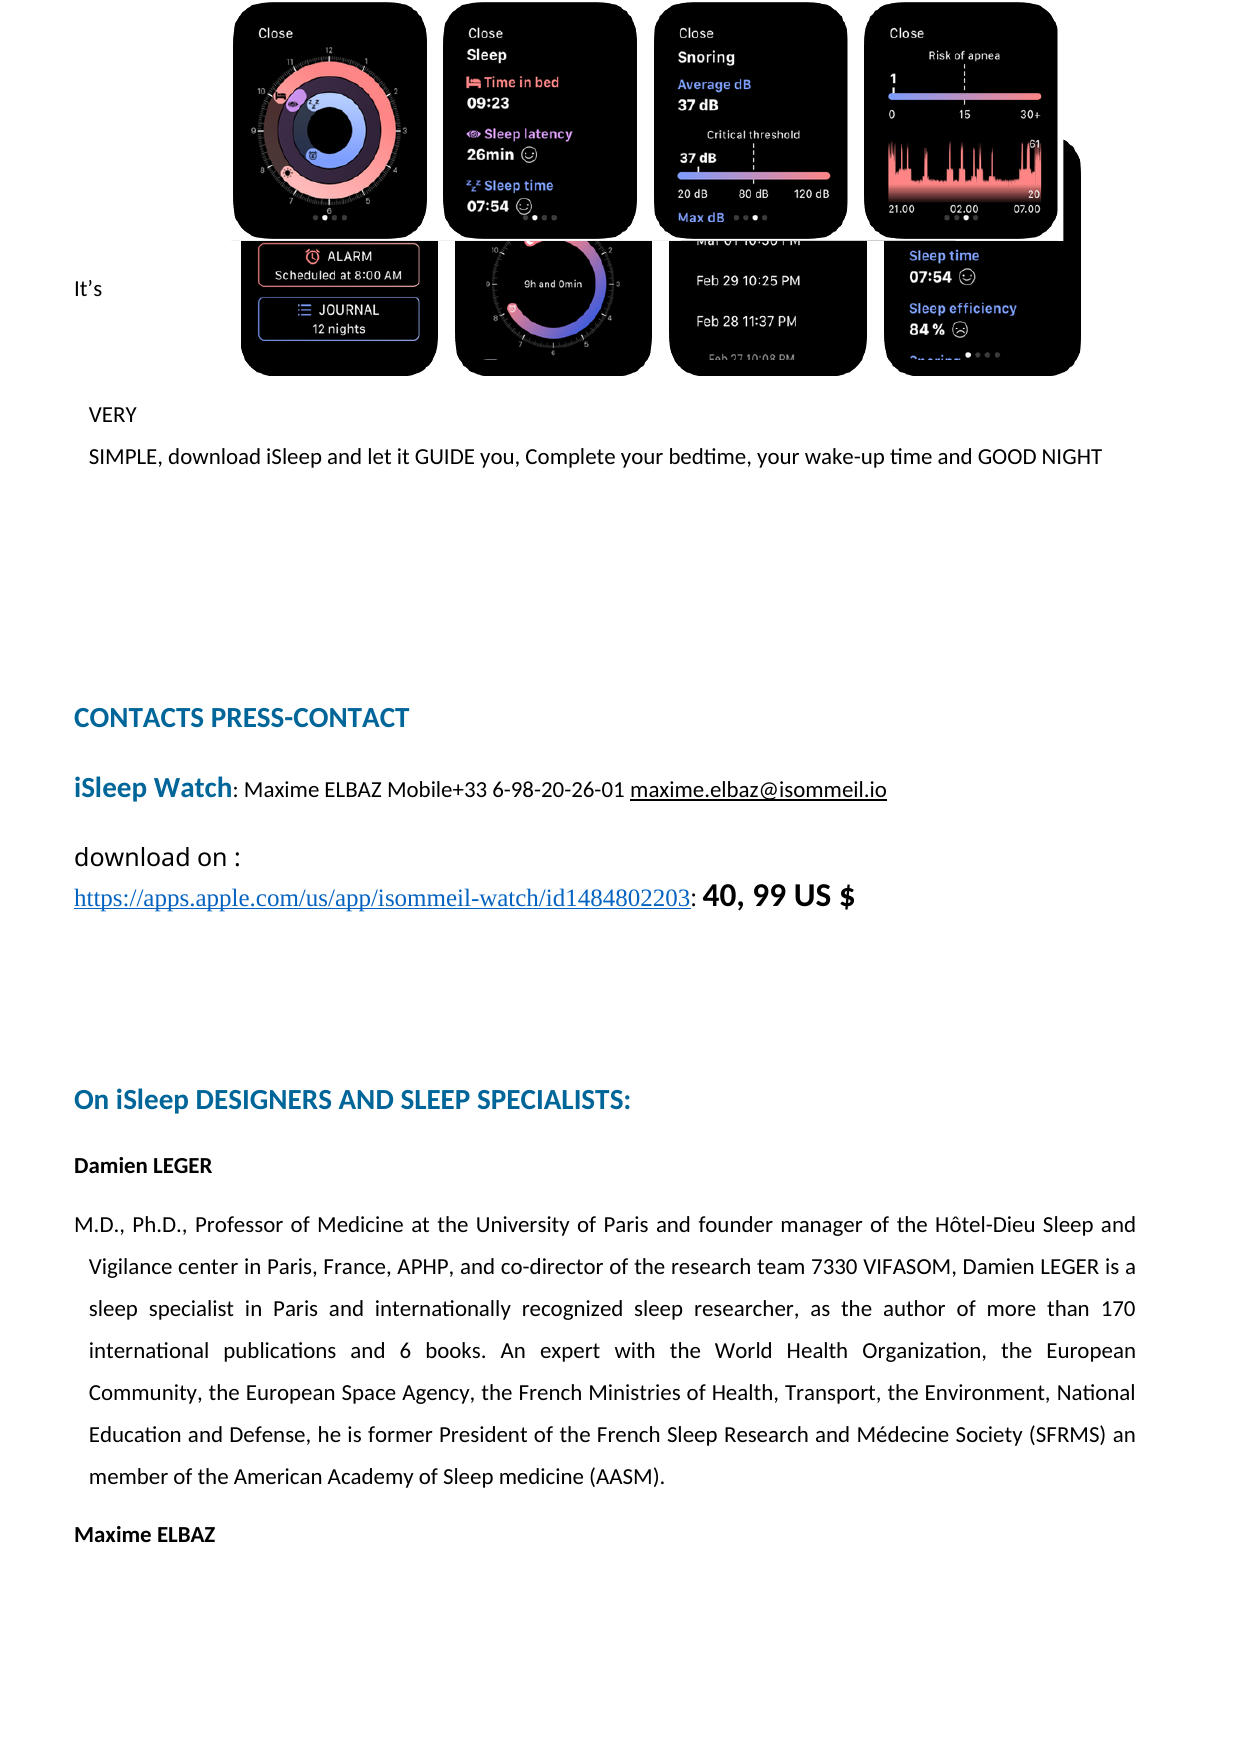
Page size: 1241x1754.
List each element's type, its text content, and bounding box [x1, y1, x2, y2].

text download on : [74, 839, 1138, 873]
text Maxime ELBAZ [74, 1521, 1138, 1548]
text https://apps.apple.com/us/app/isommeil-watch/id1484802203: 40, 99 US $ [74, 873, 1138, 914]
text CONTACTS PRESS-CONTACT [74, 699, 1138, 735]
text It’s VERY SIMPLE, download iSleep and let it GUIDE you, Complete your bedtime, your wake-up time and GOOD NIGHT [74, 148, 1138, 470]
text Damien LEGER [74, 1151, 1138, 1179]
text M.D., Ph.D., Professor of Medicine at the University of Paris and founder manager of the Hôtel-Dieu Sleep and Vigilance center in Paris, France, APHP, and co-director of the research team 7330 VIFASOM, Damien LEGER is a sleep specialist in Paris and internationally recognized sleep researcher, as the author of more than 170 international publications and 6 books. An expert with the World Health Organization, the European Community, the European Space Agency, the French Ministries of Health, Transport, the Environment, National Education and Defense, he is former President of the French Sleep Research and Médecine Society (SFRMS) an member of the American Academy of Sleep medicine (AASM). [74, 1210, 1138, 1490]
text On iSleep DESIGNERS AND SLEEP SPECIALISTS: [74, 1081, 1138, 1117]
text iSleep Watch: Maxime ELBAZ Mobile+33 6-98-20-26-01 maxime.elbaz@isommeil.io [74, 769, 1138, 805]
picture [122, 0, 1087, 375]
